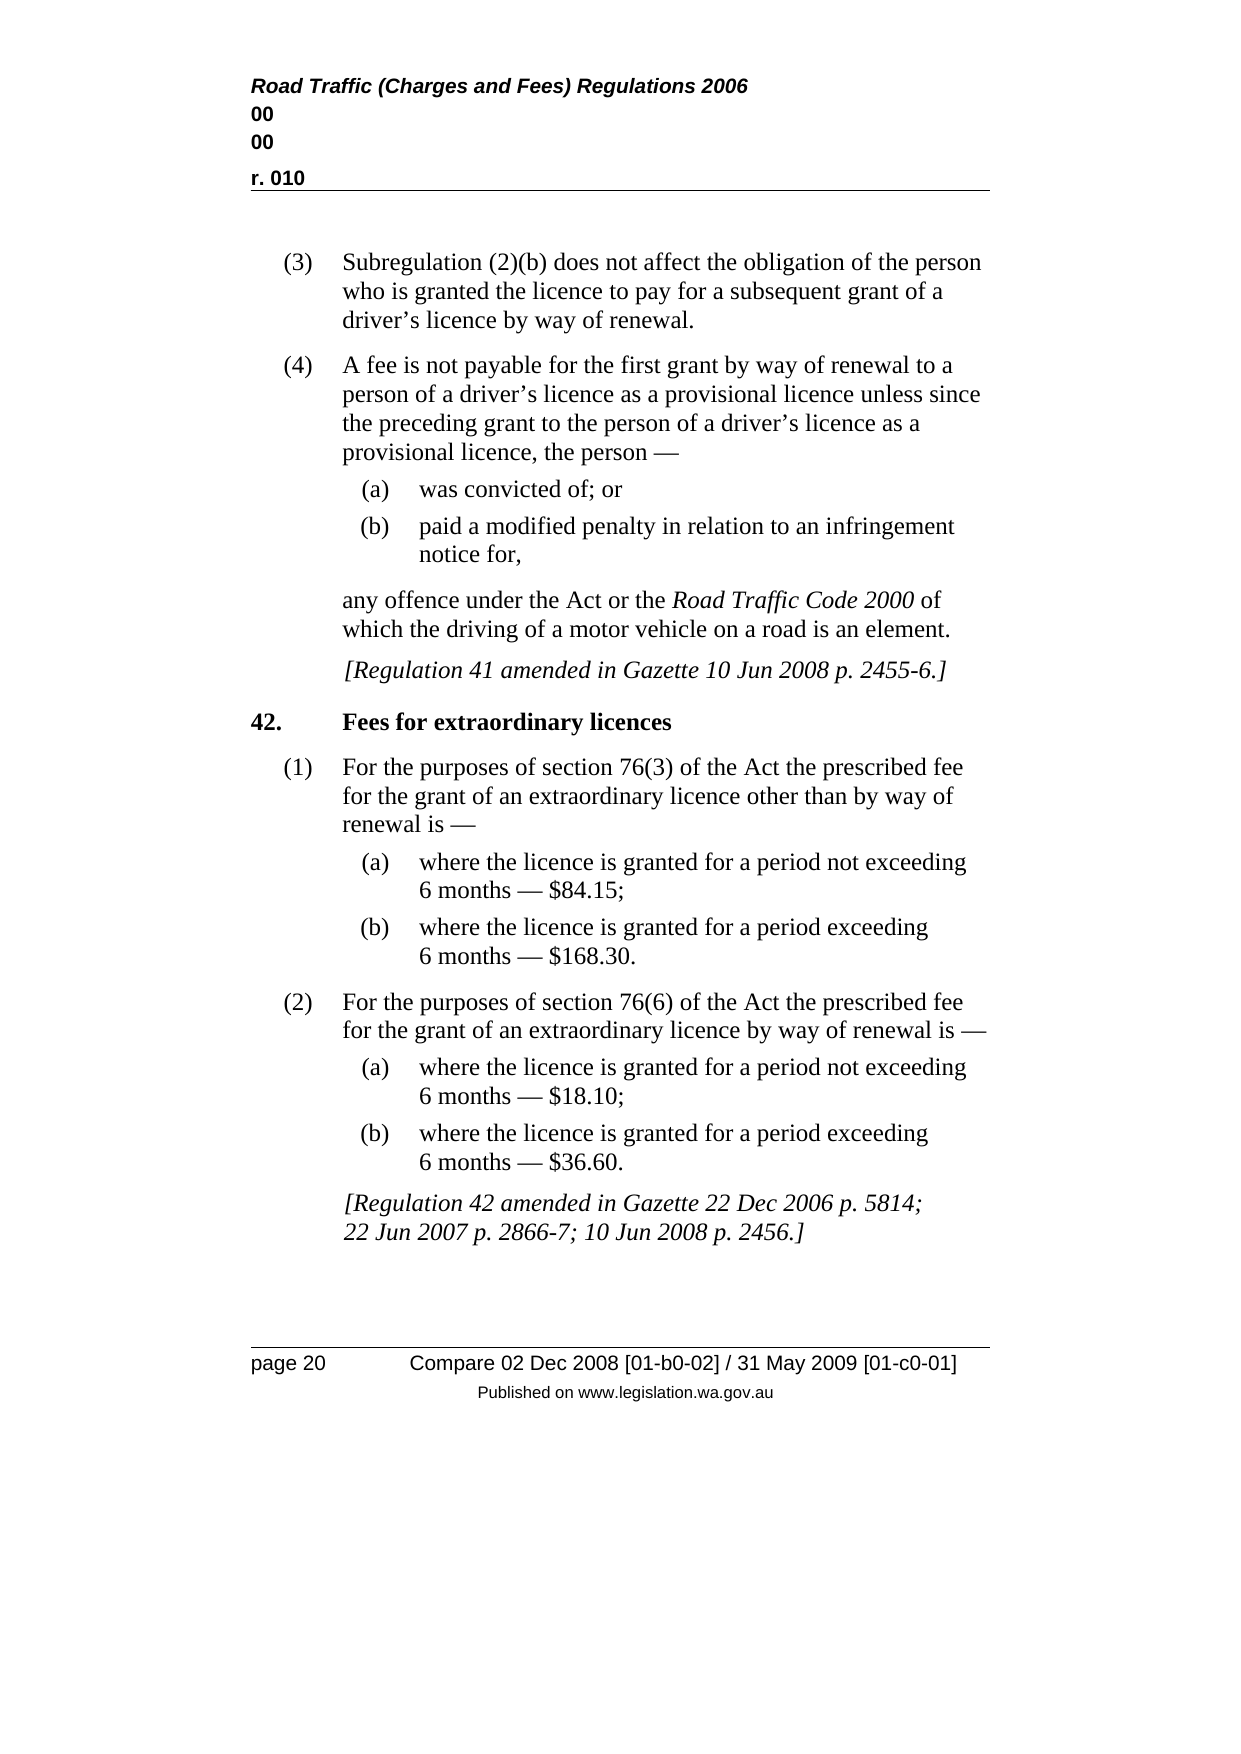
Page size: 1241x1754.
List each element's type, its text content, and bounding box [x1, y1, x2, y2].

subtitle 42. Fees for extraordinary licences [251, 707, 990, 735]
text any offence under the Act or the Road Traffic Code 2000 of which the driving of a motor vehicle on a road is an element. [251, 585, 990, 642]
text (a) was convicted of; or [251, 474, 990, 502]
text (3) Subregulation (2)(b) does not affect the obligation of the person who is granted the licence to pay for a subsequent grant of a driver’s licence by way of renewal. [251, 247, 990, 334]
text [Regulation 42 amended in Gazette 22 Dec 2006 p. 5814; 22 Jun 2007 p. 2866-7; 10 Jun 2008 p. 2456.] [251, 1188, 990, 1246]
text (a) where the licence is granted for a period not exceeding 6 months — $18.10; [251, 1052, 990, 1110]
text (4) A fee is not payable for the first grant by way of renewal to a person of a driver’s licence as a provisional licence unless since the preceding grant to the person of a driver’s licence as a provisional licence, the person — [251, 350, 990, 465]
text (b) where the licence is granted for a period exceeding 6 months — $168.30. [251, 912, 990, 970]
text (a) where the licence is granted for a period not exceeding 6 months — $84.15; [251, 847, 990, 904]
text [Regulation 41 amended in Gazette 10 Jun 2008 p. 2455-6.] [251, 655, 990, 684]
text (b) paid a modified penalty in relation to an infringement notice for, [251, 511, 990, 568]
text (b) where the licence is granted for a period exceeding 6 months — $36.60. [251, 1118, 990, 1176]
text (2) For the purposes of section 76(6) of the Act the prescribed fee for the grant of an extraordinary licence by way of renewal is — [251, 987, 990, 1044]
text (1) For the purposes of section 76(3) of the Act the prescribed fee for the grant of an extraordinary licence other than by way of renewal is — [251, 752, 990, 838]
